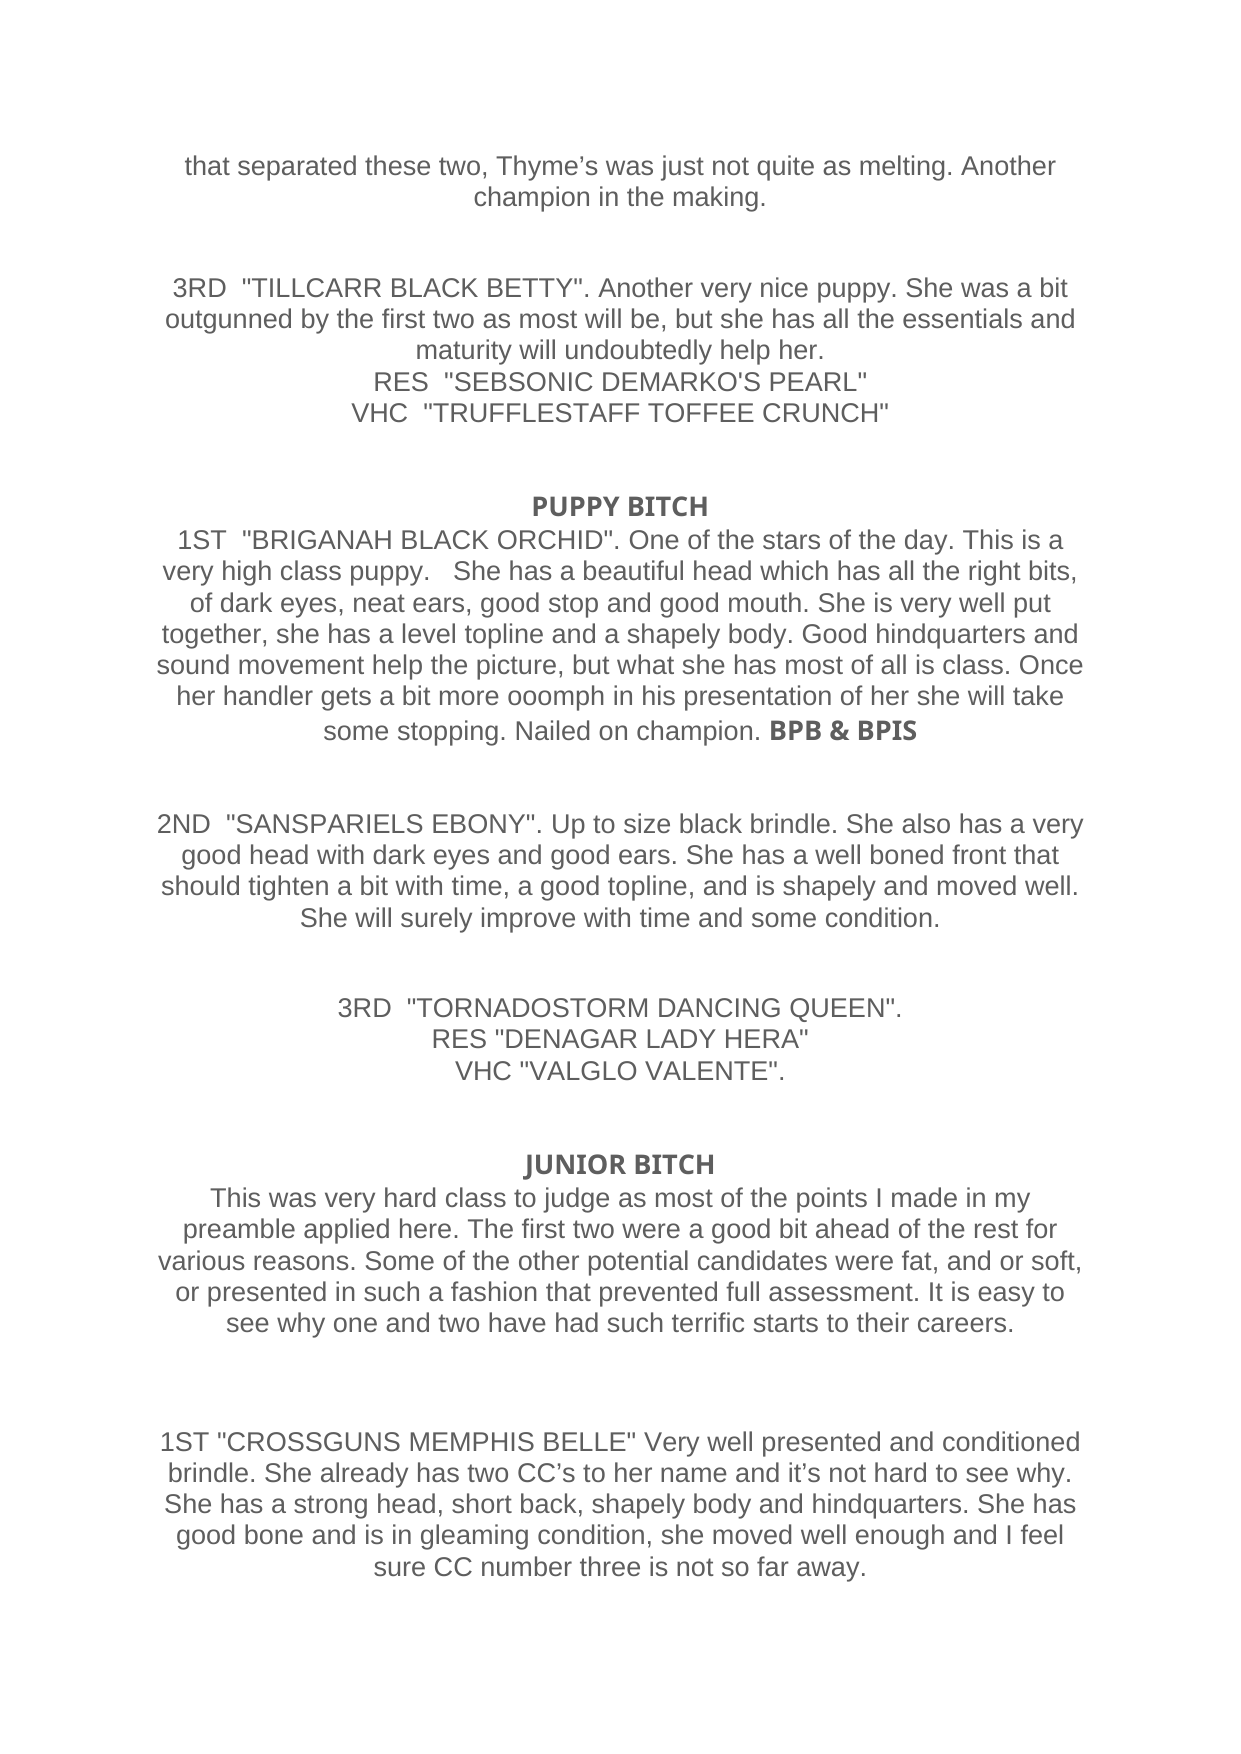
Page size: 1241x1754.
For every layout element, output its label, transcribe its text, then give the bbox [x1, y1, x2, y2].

text VHC "VALGLO VALENTE". [150, 1054, 1090, 1086]
text PUPPY BITCH [150, 487, 1090, 524]
text JUNIOR BITCH [150, 1145, 1090, 1182]
text RES "DENAGAR LADY HERA" [150, 1023, 1090, 1054]
text VHC "TRUFFLESTAFF TOFFEE CRUNCH" [150, 397, 1090, 428]
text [150, 150, 1090, 212]
text 1ST "CROSSGUNS MEMPHIS BELLE" Very well presented and conditioned brindle. She already has two CC’s to her name and it’s not hard to see why. She has a strong head, short back, shapely body and hindquarters. She has good bone and is in gleaming condition, she moved well enough and I feel sure CC number three is not so far away. [150, 1426, 1090, 1582]
text 2ND "SANSPARIELS EBONY". Up to size black brindle. She also has a very good head with dark eyes and good ears. She has a well boned front that should tighten a bit with time, a good topline, and is shapely and moved well. She will surely improve with time and some condition. [150, 808, 1090, 933]
text 3RD "TORNADOSTORM DANCING QUEEN". [150, 992, 1090, 1023]
text RES "SEBSONIC DEMARKO'S PEARL" [150, 366, 1090, 397]
text This was very hard class to judge as most of the points I made in my preamble applied here. The first two were a good bit ahead of the rest for various reasons. Some of the other potential candidates were fat, and or soft, or presented in such a fashion that prevented full assessment. It is easy to see why one and two have had such terrific starts to their careers. [150, 1182, 1090, 1366]
text 1ST "BRIGANAH BLACK ORCHID". One of the stars of the day. This is a very high class puppy. She has a beautiful head which has all the right bits, of dark eyes, neat ears, good stop and good mouth. She is very well put together, she has a level topline and a shapely body. Good hindquarters and sound movement help the picture, but what she has most of all is class. Once her handler gets a bit more ooomph in his presentation of her she will take some stopping. Nailed on champion. BPB & BPIS [150, 524, 1090, 748]
text 3RD "TILLCARR BLACK BETTY". Another very nice puppy. She was a bit outgunned by the first two as most will be, but she has all the essentials and maturity will undoubtedly help her. [150, 272, 1090, 366]
